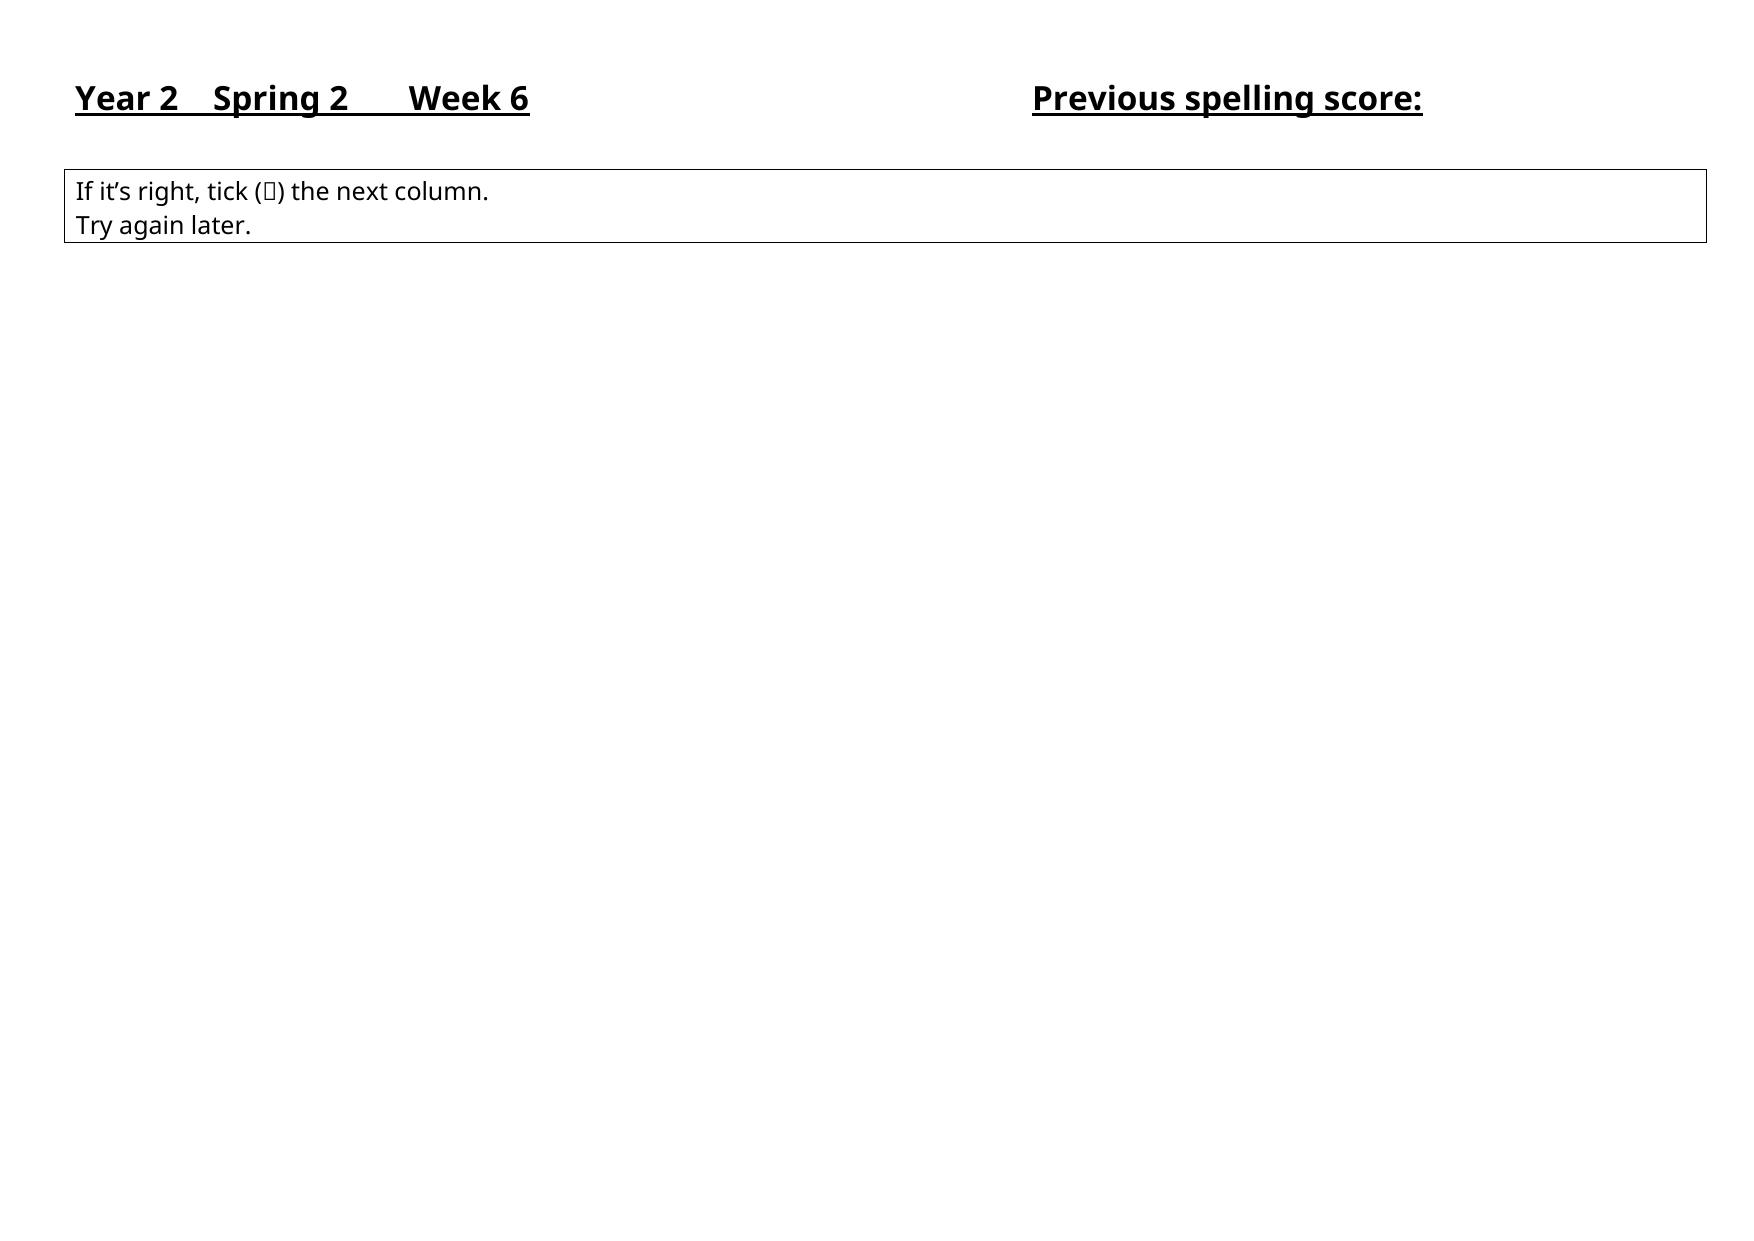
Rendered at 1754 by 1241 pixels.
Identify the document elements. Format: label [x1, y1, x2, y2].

table_cell [65, 170, 1706, 242]
